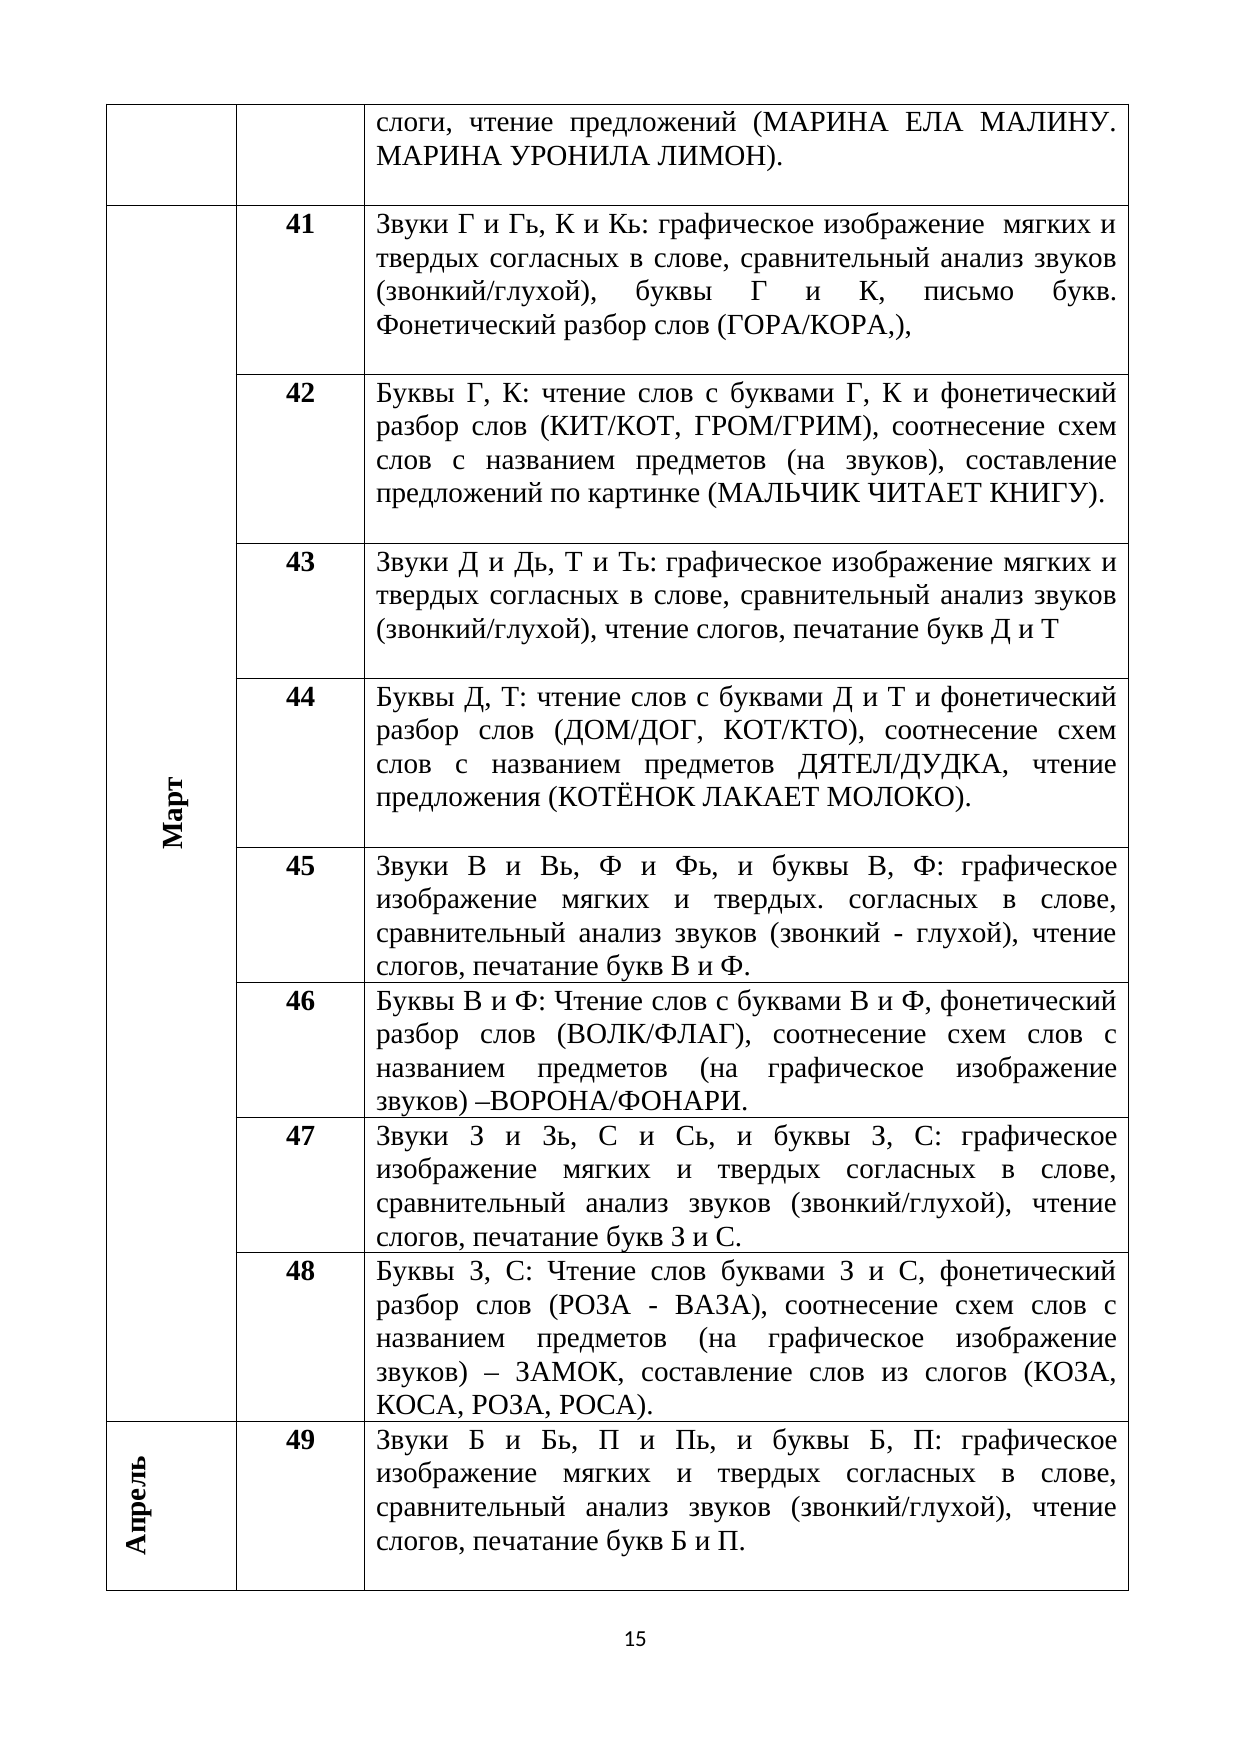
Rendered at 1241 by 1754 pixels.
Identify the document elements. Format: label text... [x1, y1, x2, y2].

table_cell Буквы Д, Т: чтение слов с буквами Д и Т и фонетический разбор слов (ДОМ/ДОГ, КОТ/КТО), соотнесение схем слов с названием предметов ДЯТЕЛ/ДУДКА, чтение предложения (КОТЁНОК ЛАКАЕТ МОЛОКО). [365, 679, 1128, 847]
table_cell Звуки З и Зь, С и Сь, и буквы З, С: графическое изображение мягких и твердых согласных в слове, сравнительный анализ звуков (звонкий/глухой), чтение слогов, печатание букв З и С. [365, 1118, 1128, 1252]
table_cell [365, 105, 1128, 205]
table_cell 42 [237, 375, 364, 543]
table_cell 43 [237, 544, 364, 678]
table_cell Звуки В и Вь, Ф и Фь, и буквы В, Ф: графическое изображение мягких и твердых. согласных в слове, сравнительный анализ звуков (звонкий - глухой), чтение слогов, печатание букв В и Ф. [365, 848, 1128, 982]
table_cell Март [107, 206, 236, 1421]
table_cell Буквы Г, К: чтение слов с буквами Г, К и фонетический разбор слов (КИТ/КОТ, ГРОМ/ГРИМ), соотнесение схем слов с названием предметов (на звуков), составление предложений по картинке (МАЛЬЧИК ЧИТАЕТ КНИГУ). [365, 375, 1128, 543]
table_cell Звуки Д и Дь, Т и Ть: графическое изображение мягких и твердых согласных в слове, сравнительный анализ звуков (звонкий/глухой), чтение слогов, печатание букв Д и Т [365, 544, 1128, 678]
table_cell 47 [237, 1118, 364, 1252]
table_cell 49 [237, 1422, 364, 1590]
table_cell Буквы З, С: Чтение слов буквами З и С, фонетический разбор слов (РОЗА - ВАЗА), соотнесение схем слов с названием предметов (на графическое изображение звуков) – ЗАМОК, составление слов из слогов (КОЗА, КОСА, РОЗА, РОСА). [365, 1253, 1128, 1421]
table_cell 45 [237, 848, 364, 982]
table_cell Буквы В и Ф: Чтение слов с буквами В и Ф, фонетический разбор слов (ВОЛК/ФЛАГ), соотнесение схем слов с названием предметов (на графическое изображение звуков) –ВОРОНА/ФОНАРИ. [365, 983, 1128, 1117]
table_cell Звуки Б и Бь, П и Пь, и буквы Б, П: графическое изображение мягких и твердых согласных в слове, сравнительный анализ звуков (звонкий/глухой), чтение слогов, печатание букв Б и П. [365, 1422, 1128, 1590]
table_cell Апрель [107, 1422, 236, 1590]
table_cell 44 [237, 679, 364, 847]
table_cell 41 [237, 206, 364, 374]
table_cell 40 [237, 105, 364, 205]
table_cell Звуки Г и Гь, К и Кь: графическое изображение мягких и твердых согласных в слове, сравнительный анализ звуков (звонкий/глухой), буквы Г и К, письмо букв. Фонетический разбор слов (ГОРА/КОРА,), [365, 206, 1128, 374]
table_cell 46 [237, 983, 364, 1117]
table_cell 48 [237, 1253, 364, 1421]
